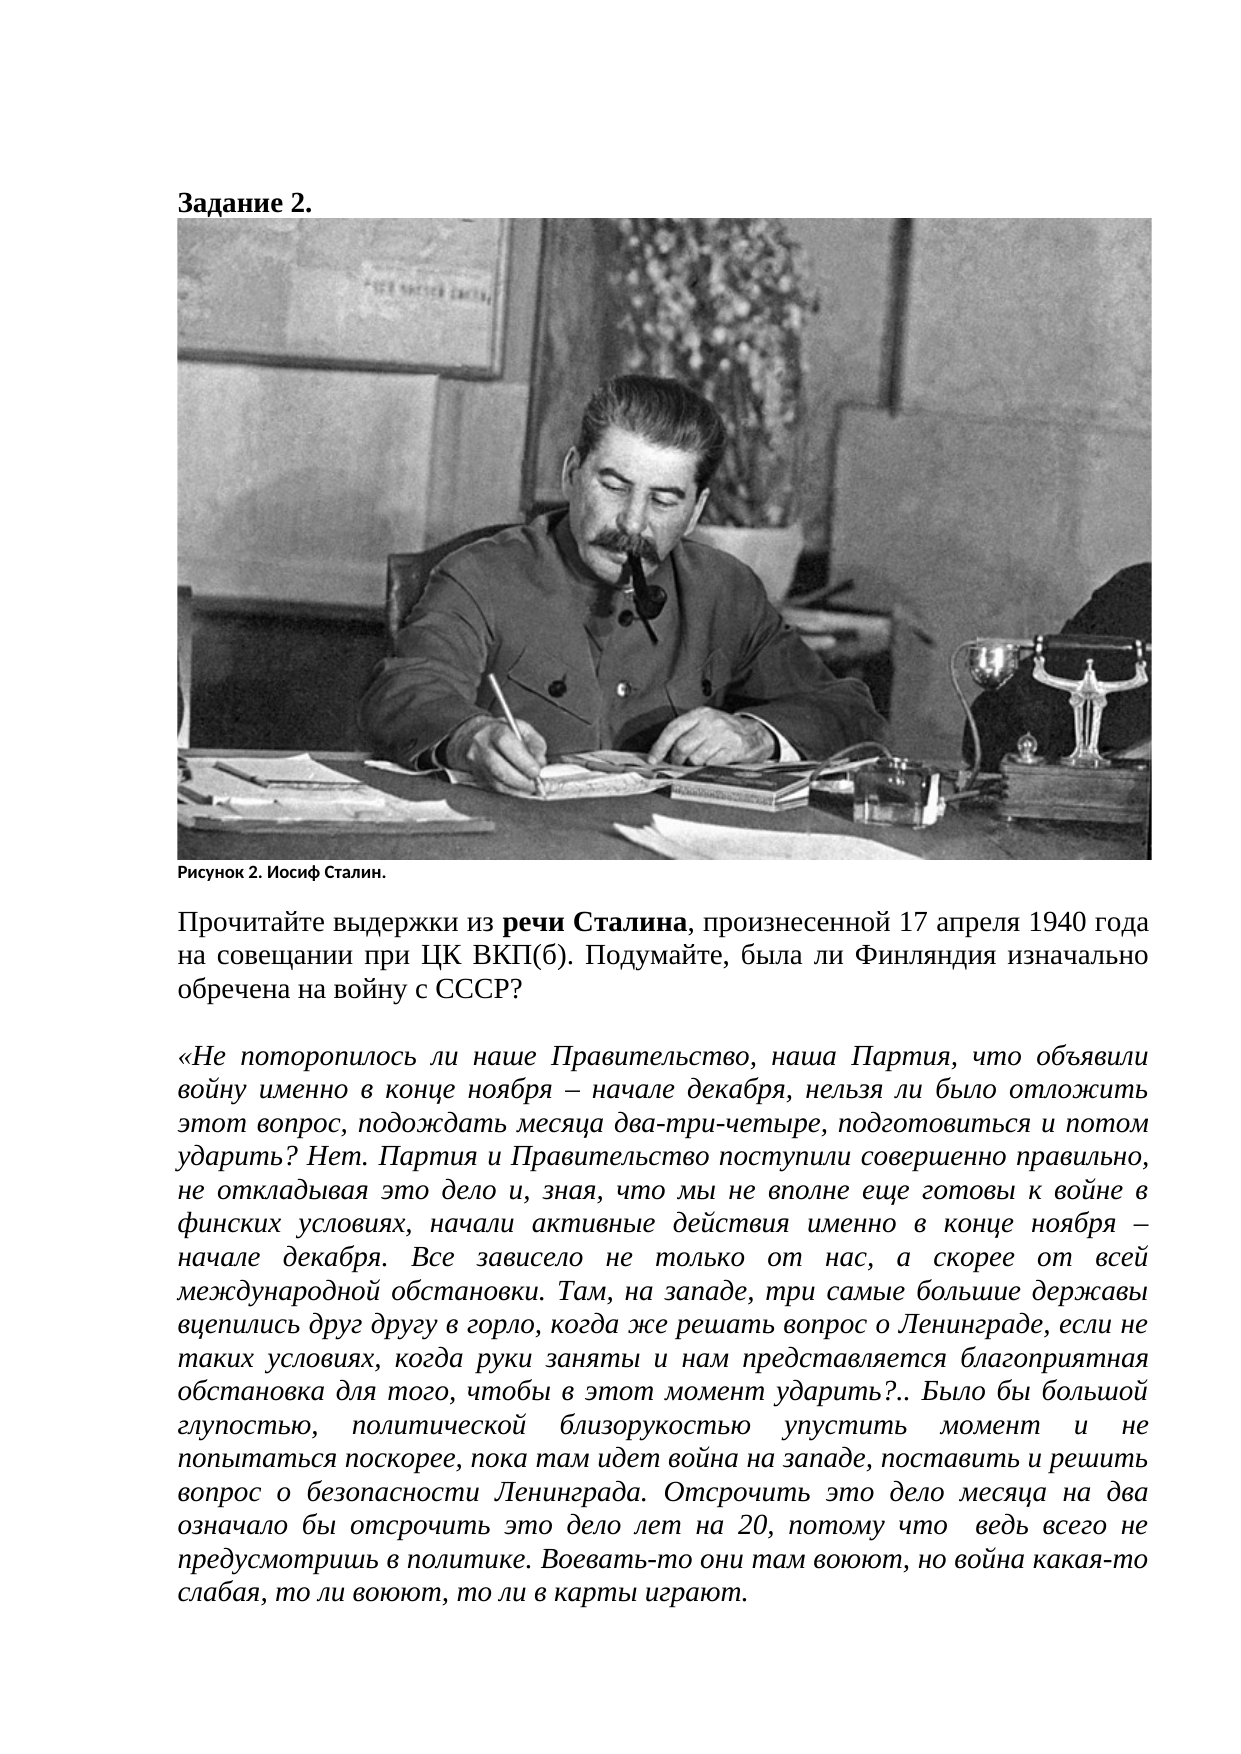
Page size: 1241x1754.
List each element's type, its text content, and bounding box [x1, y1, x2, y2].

text Рисунок 2. Иосиф Сталин. [177, 860, 1152, 883]
text Прочитайте выдержки из речи Сталина, произнесенной 17 апреля 1940 года на совещании при ЦК ВКП(б). Подумайте, была ли Финляндия изначально обречена на войну с СССР? [177, 904, 1149, 1004]
text Задание 2. [177, 185, 1149, 218]
text «Не поторопилось ли наше Правительство, наша Партия, что объявили войну именно в конце ноября – начале декабря, нельзя ли было отложить этот вопрос, подождать месяца два-три-четыре, подготовиться и потом ударить? Нет. Партия и Правительство поступили совершенно правильно, не откладывая это дело и, зная, что мы не вполне еще готовы к войне в финских условиях, начали активные действия именно в конце ноября – начале декабря. Все зависело не только от нас, а скорее от всей международной обстановки. Там, на западе, три самые большие державы вцепились друг другу в горло, когда же решать вопрос о Ленинграде, если не таких условиях, когда руки заняты и нам представляется благоприятная обстановка для того, чтобы в этот момент ударить?.. Было бы большой глупостью, политической близорукостью упустить момент и не попытаться поскорее, пока там идет война на западе, поставить и решить вопрос о безопасности Ленинграда. Отсрочить это дело месяца на два означало бы отсрочить это дело лет на 20, потому что ведь всего не предусмотришь в политике. Воевать-то они там воюют, но война какая-то слабая, то ли воюют, то ли в карты играют. [177, 1038, 1149, 1608]
picture [177, 218, 1152, 860]
